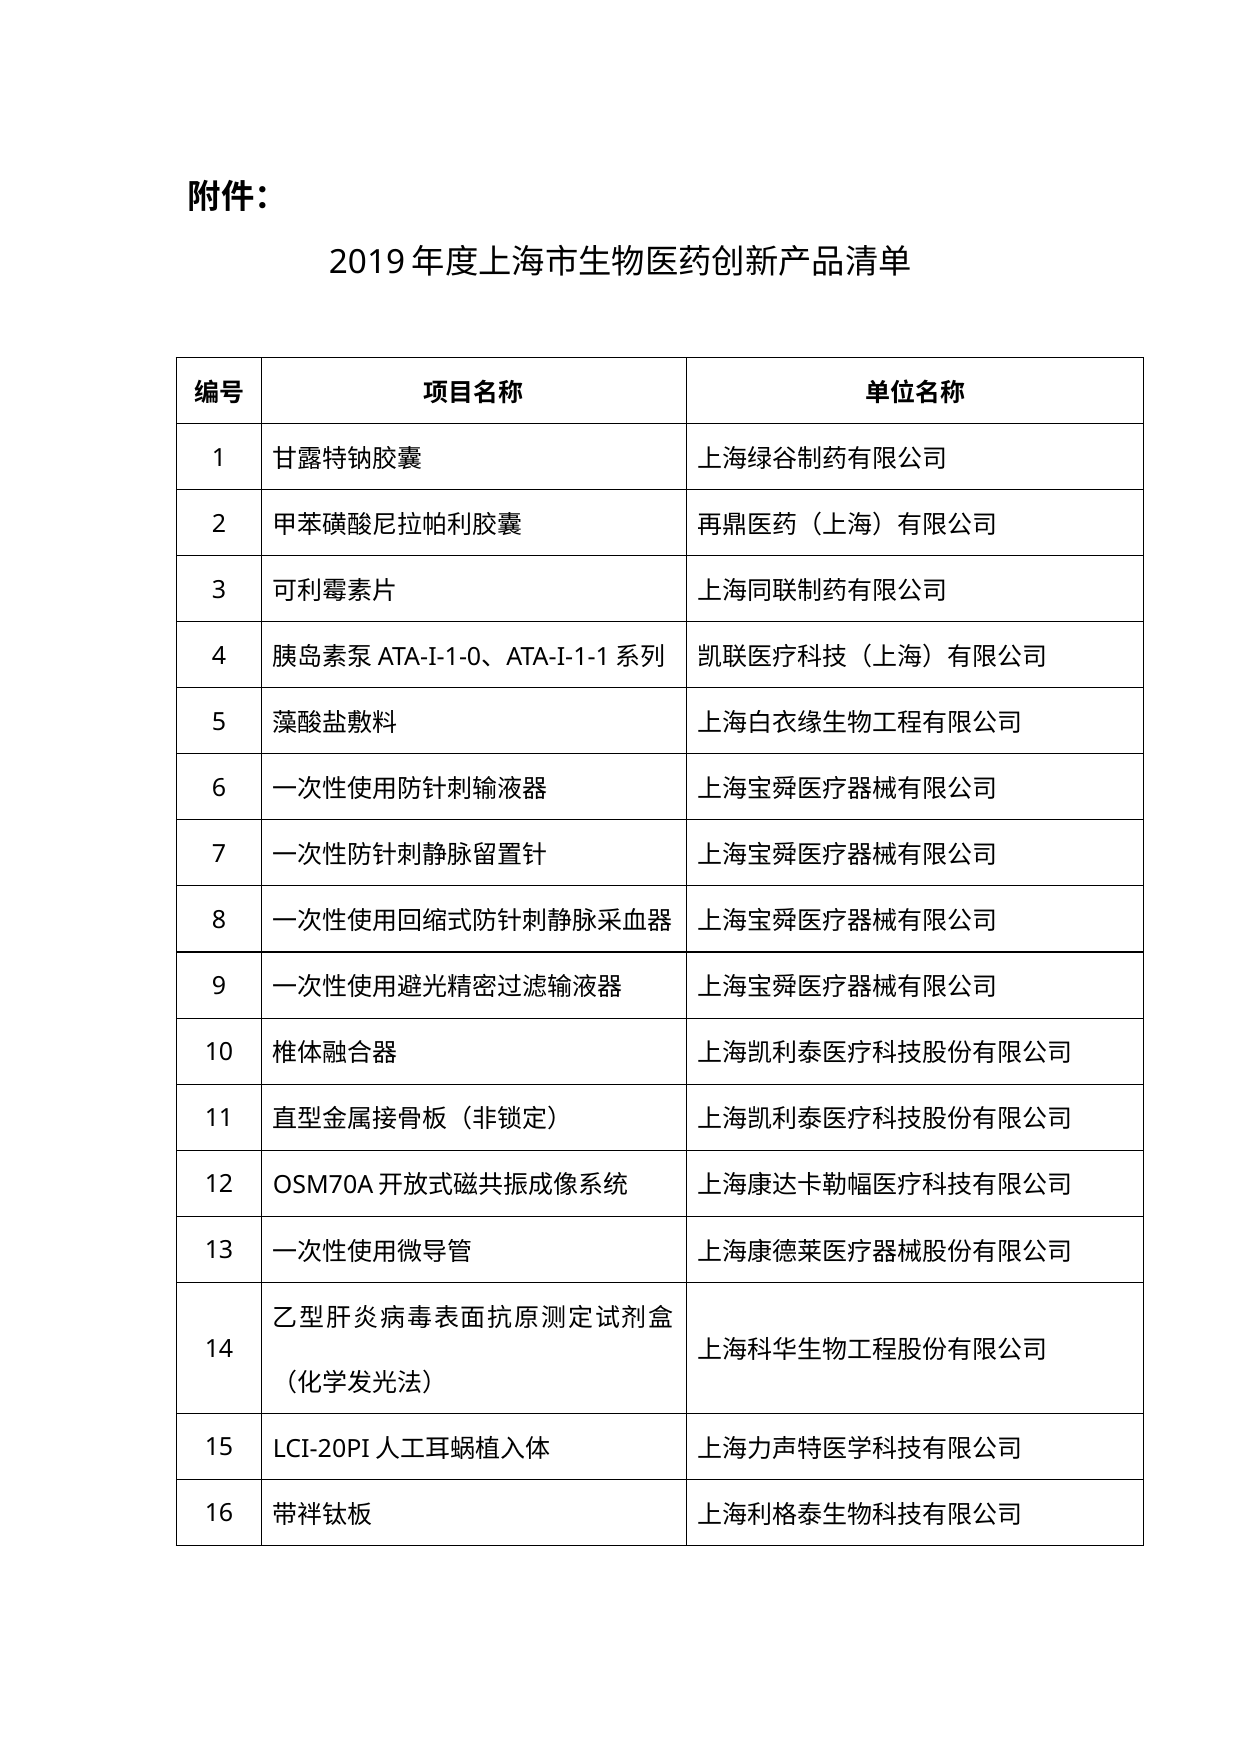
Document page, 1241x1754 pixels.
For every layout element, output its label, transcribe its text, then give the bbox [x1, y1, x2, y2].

table_cell 15 [177, 1414, 261, 1479]
table_cell 直型金属接骨板（非锁定） [262, 1085, 686, 1149]
table_cell 上海同联制药有限公司 [687, 556, 1143, 621]
table_cell 上海康达卡勒幅医疗科技有限公司 [687, 1151, 1143, 1216]
table_cell 12 [177, 1151, 261, 1216]
table_cell 上海凯利泰医疗科技股份有限公司 [687, 1019, 1143, 1083]
table_cell 4 [177, 622, 261, 687]
table_cell 8 [177, 886, 261, 951]
table_cell 5 [177, 688, 261, 753]
table_cell 上海宝舜医疗器械有限公司 [687, 754, 1143, 819]
table_cell 可利霉素片 [262, 556, 686, 621]
table_cell 上海力声特医学科技有限公司 [687, 1414, 1143, 1479]
table_cell 上海宝舜医疗器械有限公司 [687, 820, 1143, 885]
table_cell 藻酸盐敷料 [262, 688, 686, 753]
table_cell LCI-20PI人工耳蜗植入体 [262, 1414, 686, 1479]
table_cell 椎体融合器 [262, 1019, 686, 1083]
table_cell OSM70A开放式磁共振成像系统 [262, 1151, 686, 1216]
table_cell 一次性使用回缩式防针刺静脉采血器 [262, 886, 686, 951]
table_cell 1 [177, 424, 261, 489]
table_cell 一次性使用避光精密过滤输液器 [262, 953, 686, 1017]
table_cell 凯联医疗科技（上海）有限公司 [687, 622, 1143, 687]
table_cell 甲苯磺酸尼拉帕利胶囊 [262, 490, 686, 555]
table_cell 10 [177, 1019, 261, 1083]
table_cell 7 [177, 820, 261, 885]
table_cell 乙型肝炎病毒表面抗原测定试剂盒（化学发光法） [262, 1283, 686, 1413]
table_cell 甘露特钠胶囊 [262, 424, 686, 489]
table_cell 上海白衣缘生物工程有限公司 [687, 688, 1143, 753]
table_header 编号 [177, 358, 261, 423]
table_cell 上海利格泰生物科技有限公司 [687, 1480, 1143, 1545]
table_cell 上海凯利泰医疗科技股份有限公司 [687, 1085, 1143, 1149]
table_cell 2 [177, 490, 261, 555]
table_cell 6 [177, 754, 261, 819]
table_cell 一次性使用防针刺输液器 [262, 754, 686, 819]
table_cell 上海绿谷制药有限公司 [687, 424, 1143, 489]
text 附件： [187, 162, 1053, 227]
table_cell 11 [177, 1085, 261, 1149]
table_cell 上海宝舜医疗器械有限公司 [687, 886, 1143, 951]
table_cell 胰岛素泵ATA-I-1-0、ATA-I-1-1系列 [262, 622, 686, 687]
table_cell 一次性防针刺静脉留置针 [262, 820, 686, 885]
table_cell 上海康德莱医疗器械股份有限公司 [687, 1217, 1143, 1282]
table_cell 13 [177, 1217, 261, 1282]
table_cell 3 [177, 556, 261, 621]
table_cell 上海宝舜医疗器械有限公司 [687, 953, 1143, 1017]
table_header 单位名称 [687, 358, 1143, 423]
table_cell 再鼎医药（上海）有限公司 [687, 490, 1143, 555]
table_cell 9 [177, 953, 261, 1017]
text 2019年度上海市生物医药创新产品清单 [187, 227, 1053, 292]
table_cell 上海科华生物工程股份有限公司 [687, 1283, 1143, 1413]
table_header 项目名称 [262, 358, 686, 423]
table_cell 一次性使用微导管 [262, 1217, 686, 1282]
table_cell 带袢钛板 [262, 1480, 686, 1545]
table_cell 14 [177, 1283, 261, 1413]
table_cell 16 [177, 1480, 261, 1545]
